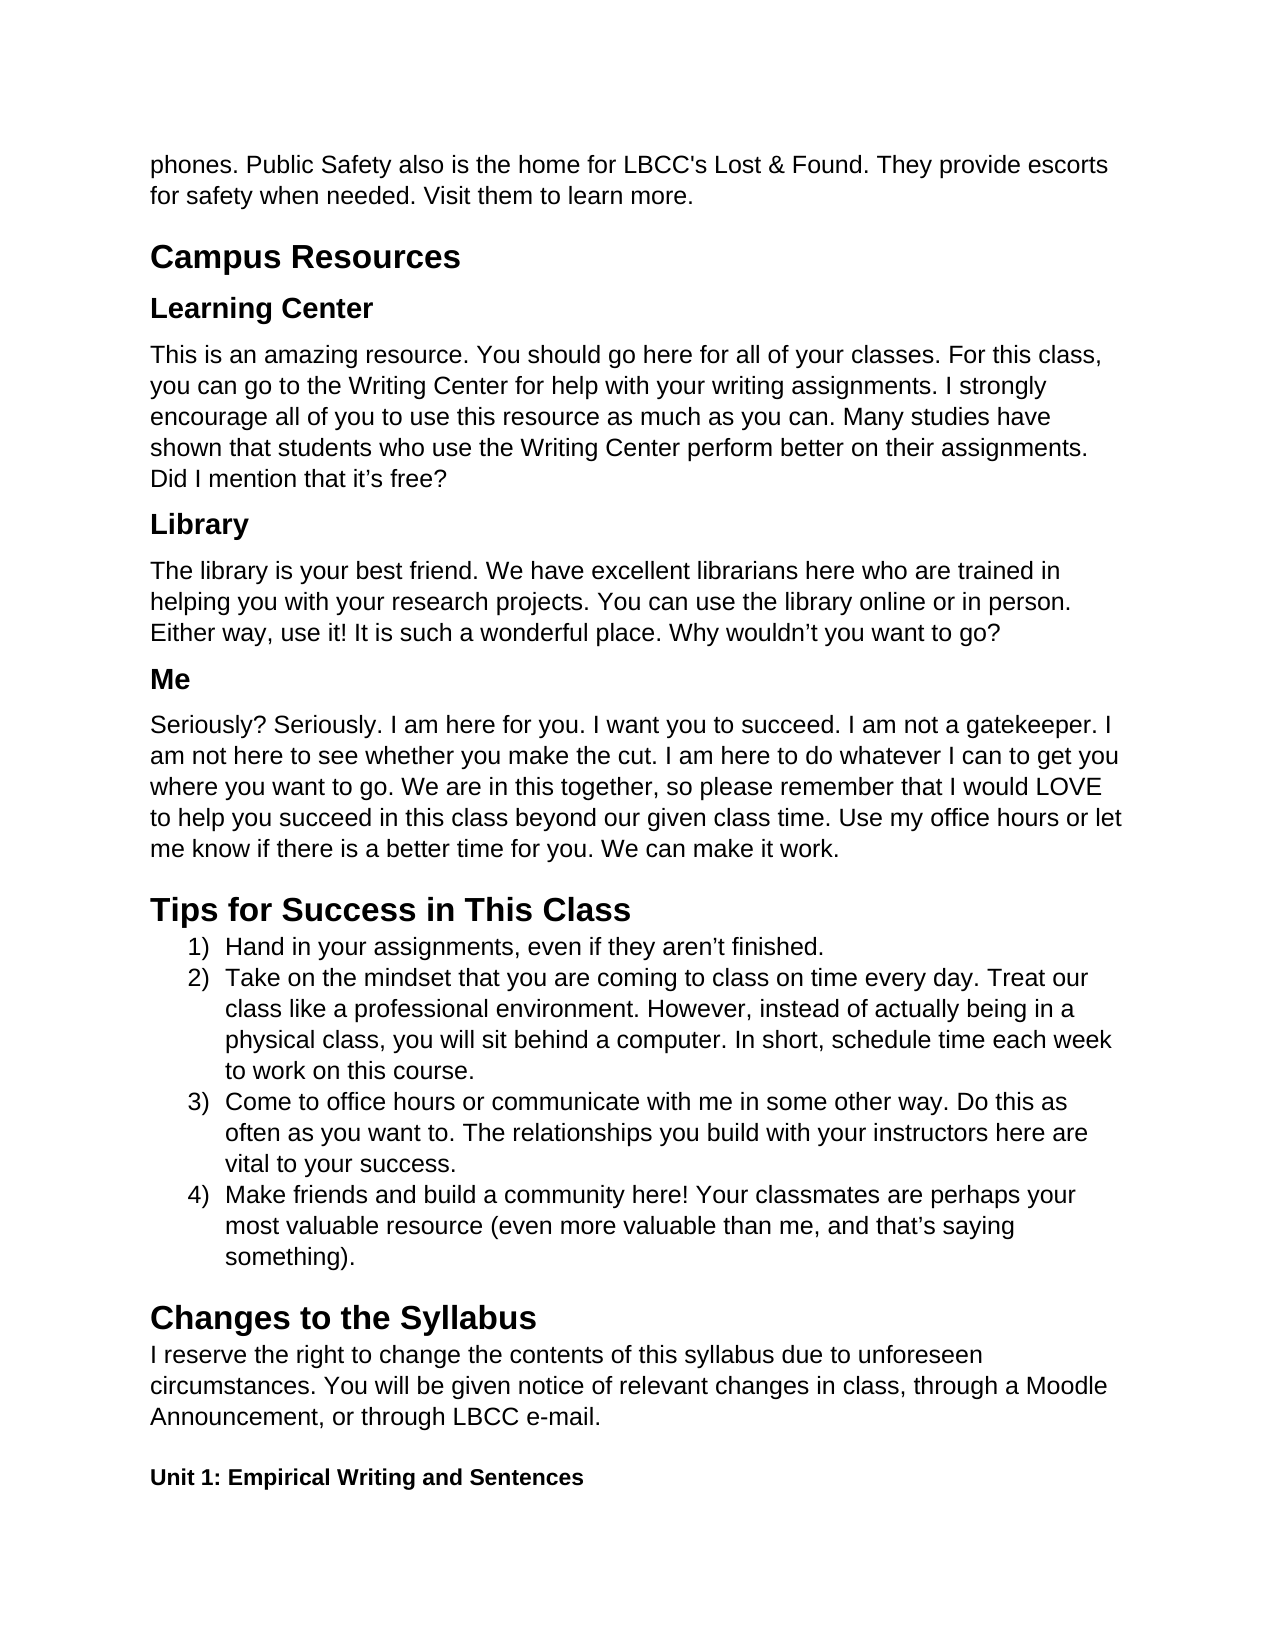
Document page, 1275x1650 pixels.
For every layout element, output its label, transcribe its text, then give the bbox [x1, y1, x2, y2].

list Make friends and build a community here! Your classmates are perhaps your most valuable resource (even more valuable than me, and that’s saying something). [187, 1180, 1125, 1271]
subtitle Changes to the Syllabus [150, 1298, 1125, 1337]
list Come to office hours or communicate with me in some other way. Do this as often as you want to. The relationships you build with your instructors here are vital to your success. [187, 1087, 1125, 1178]
text Seriously? Seriously. I am here for you. I want you to succeed. I am not a gatekeeper. I am not here to see whether you make the cut. I am here to do whatever I can to get you where you want to go. We are in this together, so please remember that I would LOVE to help you succeed in this class beyond our given class time. Use my office hours or let me know if there is a better time for you. We can make it work. [150, 710, 1125, 863]
text I reserve the right to change the contents of this syllabus due to unforeseen circumstances. You will be given notice of relevant changes in class, through a Moodle Announcement, or through LBCC e-mail. [150, 1340, 1125, 1431]
subtitle Tips for Success in This Class [150, 891, 1125, 929]
text Unit 1: Empirical Writing and Sentences [150, 1464, 1125, 1490]
list Hand in your assignments, even if they aren’t finished. [187, 932, 1125, 961]
subtitle Campus Resources [150, 237, 1125, 276]
subtitle Learning Center [150, 291, 1125, 324]
text This is an amazing resource. You should go here for all of your classes. For this class, you can go to the Writing Center for help with your writing assignments. I strongly encourage all of you to use this resource as much as you can. Many studies have shown that students who use the Writing Center perform better on their assignments. Did I mention that it’s free? [150, 340, 1125, 493]
subtitle Library [150, 507, 1125, 541]
subtitle Me [150, 662, 1125, 695]
list Take on the mindset that you are coming to class on time every day. Treat our class like a professional environment. However, instead of actually being in a physical class, you will sit behind a computer. In short, schedule time each week to work on this course. [187, 963, 1125, 1085]
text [150, 150, 1125, 210]
text The library is your best friend. We have excellent librarians here who are trained in helping you with your research projects. You can use the library online or in person. Either way, use it! It is such a wonderful place. Why wouldn’t you want to go? [150, 556, 1125, 647]
